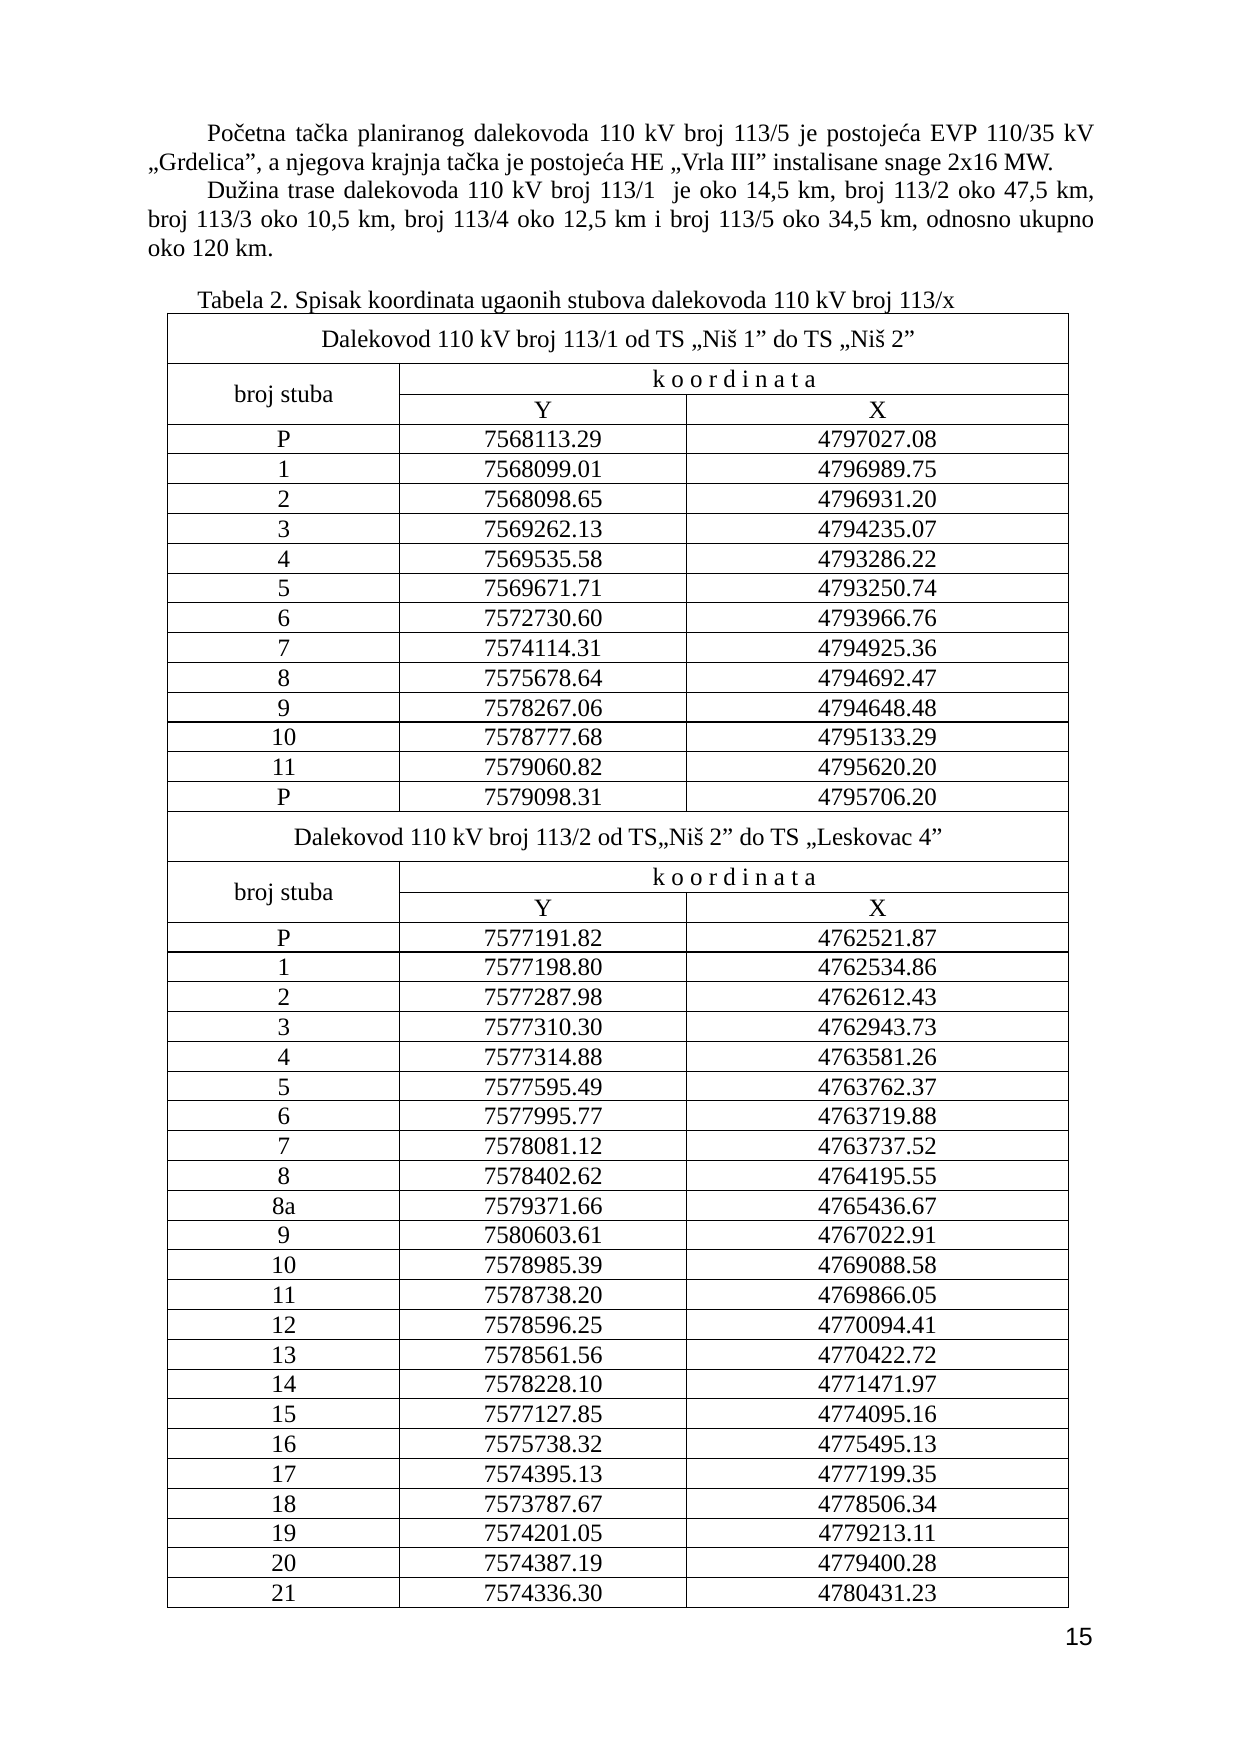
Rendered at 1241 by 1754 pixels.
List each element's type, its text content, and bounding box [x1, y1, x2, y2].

table_cell 7580603.61 [400, 1221, 686, 1249]
table_cell 1 [168, 454, 399, 483]
table_cell 7578267.06 [400, 693, 686, 721]
table_cell 7 [168, 633, 399, 662]
table_cell 7578596.25 [400, 1310, 686, 1339]
table_cell Y [400, 893, 686, 922]
table_cell broj stuba [168, 364, 399, 423]
table_cell 4762612.43 [687, 982, 1068, 1011]
table_cell 4795133.29 [687, 723, 1068, 751]
table_cell 7577995.77 [400, 1101, 686, 1130]
table_cell 4771471.97 [687, 1370, 1068, 1398]
table_cell 16 [168, 1429, 399, 1458]
table_cell 7569671.71 [400, 574, 686, 602]
table_cell 7573787.67 [400, 1489, 686, 1517]
table_cell 7574336.30 [400, 1578, 686, 1607]
table_cell 7568098.65 [400, 484, 686, 513]
table_cell 20 [168, 1548, 399, 1577]
table_cell Dalekovod 110 kV broj 113/2 od TS„Niš 2” do TS „Leskovac 4” [168, 812, 1068, 861]
table_cell 12 [168, 1310, 399, 1339]
table_cell 10 [168, 723, 399, 751]
table_cell 7577310.30 [400, 1012, 686, 1041]
table_cell 7575678.64 [400, 663, 686, 692]
table_cell Y [400, 395, 686, 423]
table_cell 7568099.01 [400, 454, 686, 483]
table_cell 7579060.82 [400, 752, 686, 781]
table_cell 7578777.68 [400, 723, 686, 751]
table_cell 4780431.23 [687, 1578, 1068, 1607]
table_cell 4797027.08 [687, 425, 1068, 453]
table_cell 7577595.49 [400, 1072, 686, 1100]
table_cell 4762943.73 [687, 1012, 1068, 1041]
table_cell 14 [168, 1370, 399, 1398]
table_cell 4794692.47 [687, 663, 1068, 692]
table_cell 7572730.60 [400, 603, 686, 632]
table_cell 5 [168, 574, 399, 602]
table_cell 4794648.48 [687, 693, 1068, 721]
table_cell 4 [168, 544, 399, 572]
table_cell 4793286.22 [687, 544, 1068, 572]
table_cell P [168, 425, 399, 453]
table_cell X [687, 893, 1068, 922]
table_cell 6 [168, 1101, 399, 1130]
text Početna tačka planiranog dalekovoda 110 kV broj 113/5 je postojeća EVP 110/35 kV „Grdelica”, a njegova krajnja tačka je postojeća HE „Vrla III” instalisane snage 2x16 MW. [148, 118, 1094, 176]
table_cell 3 [168, 1012, 399, 1041]
table_cell 21 [168, 1578, 399, 1607]
table_cell 4764195.55 [687, 1161, 1068, 1190]
table_cell 7568113.29 [400, 425, 686, 453]
table_cell broj stuba [168, 862, 399, 922]
table_cell 9 [168, 693, 399, 721]
table_cell 7 [168, 1131, 399, 1160]
table_cell 7574201.05 [400, 1519, 686, 1547]
table_cell 4770094.41 [687, 1310, 1068, 1339]
table_cell 4779400.28 [687, 1548, 1068, 1577]
table_cell 4795706.20 [687, 782, 1068, 811]
table_cell 4769088.58 [687, 1250, 1068, 1279]
table_cell 5 [168, 1072, 399, 1100]
table_cell 7577198.80 [400, 953, 686, 981]
table_cell k o o r d i n a t a [400, 364, 1068, 394]
table_cell 7577127.85 [400, 1399, 686, 1428]
table_cell 7574114.31 [400, 633, 686, 662]
text Tabela 2. Spisak koordinata ugaonih stubova dalekovoda 110 kV broj 113/x [148, 291, 1090, 313]
table_cell 4795620.20 [687, 752, 1068, 781]
table_cell 7569535.58 [400, 544, 686, 572]
table_cell 7578561.56 [400, 1340, 686, 1368]
table_cell 7577287.98 [400, 982, 686, 1011]
table_cell 7578228.10 [400, 1370, 686, 1398]
table_cell 11 [168, 752, 399, 781]
table_cell 11 [168, 1280, 399, 1309]
table_cell 4796989.75 [687, 454, 1068, 483]
table_cell 7577314.88 [400, 1042, 686, 1071]
table_cell 4794235.07 [687, 514, 1068, 543]
table_header Dalekovod 110 kV broj 113/1 od TS „Niš 1” do TS „Niš 2” [168, 314, 1068, 362]
table_cell 7574387.19 [400, 1548, 686, 1577]
table_cell P [168, 782, 399, 811]
table_cell X [687, 395, 1068, 423]
text Dužina trase dalekovoda 110 kV broj 113/1 je oko 14,5 km, broj 113/2 oko 47,5 km, broj 113/3 oko 10,5 km, broj 113/4 oko 12,5 km i broj 113/5 oko 34,5 km, odnosno ukupno oko 120 km. [148, 176, 1094, 262]
table_cell 4 [168, 1042, 399, 1071]
table_cell 7574395.13 [400, 1459, 686, 1488]
table_cell 4767022.91 [687, 1221, 1068, 1249]
table_cell 4763762.37 [687, 1072, 1068, 1100]
table_cell 4775495.13 [687, 1429, 1068, 1458]
table_cell 4793250.74 [687, 574, 1068, 602]
table_cell 3 [168, 514, 399, 543]
table_cell 4770422.72 [687, 1340, 1068, 1368]
table_cell 4779213.11 [687, 1519, 1068, 1547]
table_cell 7578985.39 [400, 1250, 686, 1279]
table_cell 7577191.82 [400, 923, 686, 951]
table_cell 7575738.32 [400, 1429, 686, 1458]
table_cell 1 [168, 953, 399, 981]
table_cell 4769866.05 [687, 1280, 1068, 1309]
table_cell 7579098.31 [400, 782, 686, 811]
table_cell 17 [168, 1459, 399, 1488]
table_cell P [168, 923, 399, 951]
table_cell 19 [168, 1519, 399, 1547]
table_cell 8a [168, 1191, 399, 1219]
table_cell 4793966.76 [687, 603, 1068, 632]
table_cell 4762521.87 [687, 923, 1068, 951]
table_cell 8 [168, 663, 399, 692]
table_cell 8 [168, 1161, 399, 1190]
table_cell 4763581.26 [687, 1042, 1068, 1071]
table_cell 4777199.35 [687, 1459, 1068, 1488]
table_cell 4794925.36 [687, 633, 1068, 662]
table_cell 10 [168, 1250, 399, 1279]
table_cell 13 [168, 1340, 399, 1368]
table_cell 6 [168, 603, 399, 632]
table_cell 7569262.13 [400, 514, 686, 543]
table_cell 2 [168, 982, 399, 1011]
table_cell 4796931.20 [687, 484, 1068, 513]
table_cell 7578738.20 [400, 1280, 686, 1309]
table_cell 7579371.66 [400, 1191, 686, 1219]
table_cell 4763737.52 [687, 1131, 1068, 1160]
table_cell 2 [168, 484, 399, 513]
table_cell 9 [168, 1221, 399, 1249]
table_cell 4762534.86 [687, 953, 1068, 981]
table_cell 4763719.88 [687, 1101, 1068, 1130]
table_cell 4765436.67 [687, 1191, 1068, 1219]
table_cell 4778506.34 [687, 1489, 1068, 1517]
table_cell 7578081.12 [400, 1131, 686, 1160]
table_cell 15 [168, 1399, 399, 1428]
table_cell 18 [168, 1489, 399, 1517]
table_cell 7578402.62 [400, 1161, 686, 1190]
table_cell 4774095.16 [687, 1399, 1068, 1428]
table_cell k o o r d i n a t a [400, 862, 1068, 892]
